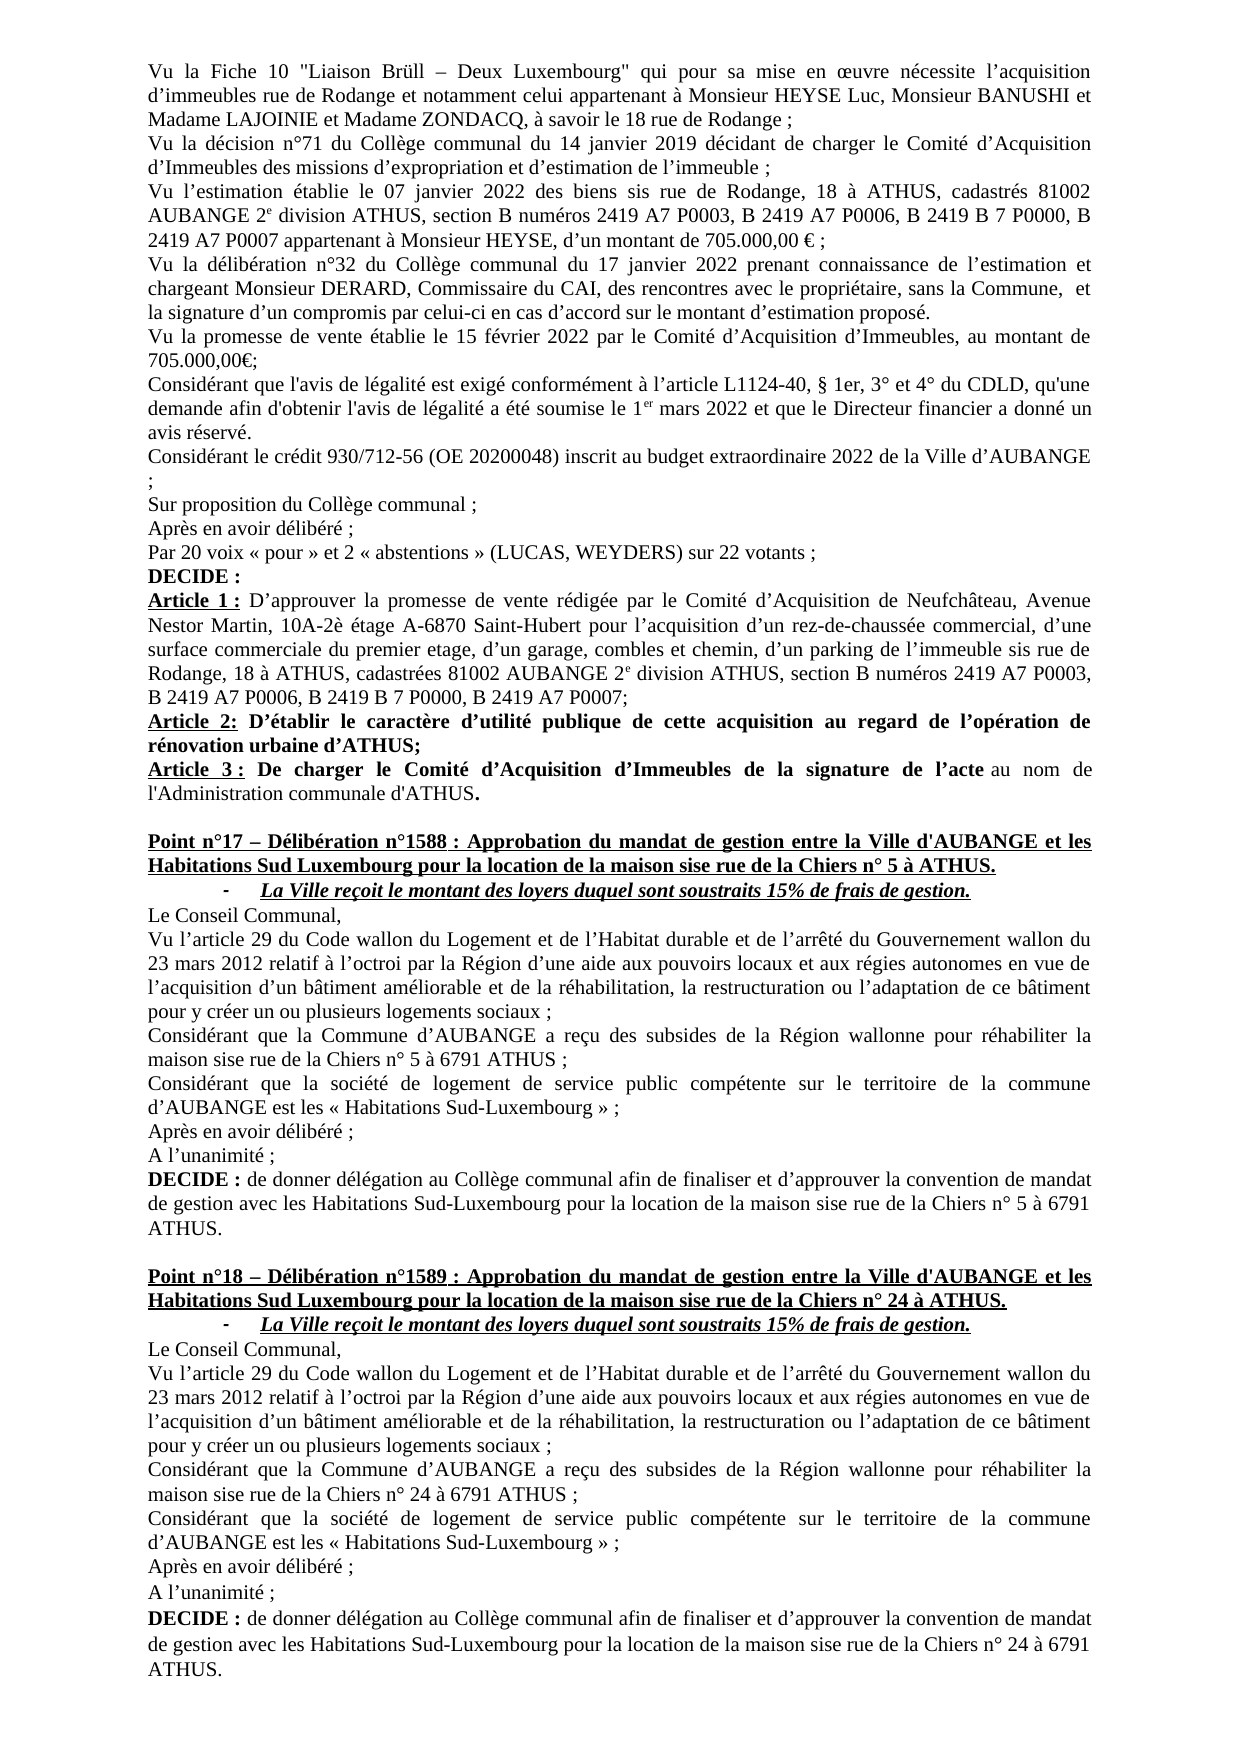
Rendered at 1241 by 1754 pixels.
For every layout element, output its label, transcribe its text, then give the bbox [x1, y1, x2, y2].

text Vu la Fiche 10 "Liaison Brüll – Deux Luxembourg" qui pour sa mise en œuvre nécessite l’acquisition d’immeubles rue de Rodange et notamment celui appartenant à Monsieur HEYSE Luc, Monsieur BANUSHI et Madame LAJOINIE et Madame ZONDACQ, à savoir le 18 rue de Rodange ; [148, 59, 1092, 131]
text Vu l’article 29 du Code wallon du Logement et de l’Habitat durable et de l’arrêté du Gouvernement wallon du 23 mars 2012 relatif à l’octroi par d’une aide aux pouvoirs locaux et aux régies autonomes en vue de l’acquisition d’un bâtiment améliorable et de la réhabilitation, la restructuration ou l’adaptation de ce bâtiment pour y créer un ou plusieurs logements sociaux ; [148, 1361, 1092, 1457]
text Vu la promesse de vente établie le 15 février 2022 par le Comité d’Acquisition d’Immeubles, au montant de 705.000,00€; [148, 324, 1092, 372]
text Point n°17 – Délibération n°1588 : Approbation du mandat de gestion entre la Ville d'AUBANGE et les Habitations Sud Luxembourg pour la location de la maison sise rue de la Chiers n° 5 à ATHUS. [148, 851, 1092, 877]
text DECIDE : de donner délégation au Collège communal afin de finaliser et d’approuver la convention de mandat de gestion avec les Habitations Sud-Luxembourg pour la location de la maison sise rue de la Chiers n° 5 à 6791 ATHUS. [148, 1167, 1092, 1239]
text Après en avoir délibéré ; [148, 516, 1092, 540]
text Le Conseil Communal, [148, 1337, 1092, 1361]
text DECIDE : de donner délégation au Collège communal afin de finaliser et d’approuver la convention de mandat de gestion avec les Habitations Sud-Luxembourg pour la location de la maison sise rue de la Chiers n° 24 à 6791 ATHUS. [148, 1606, 1092, 1681]
text Point n°18 – Délibération n°1589 : Approbation du mandat de gestion entre la Ville d'AUBANGE et les Habitations Sud Luxembourg pour la location de la maison sise rue de la Chiers n° 24 à ATHUS. [148, 1263, 1092, 1284]
text Après en avoir délibéré ; [148, 1119, 1092, 1143]
text DECIDE : [148, 564, 1092, 588]
text Considérant le crédit 930/712-56 (OE 20200048) inscrit au budget extraordinaire 2022 de la Ville d’AUBANGE ; [148, 444, 1092, 492]
text Vu l’estimation établie le 07 janvier 2022 des biens sis rue de Rodange, 18 à ATHUS, cadastrés 81002 AUBANGE 2e division ATHUS, section B numéros 2419 A7 P0003, B 2419 A7 P0006, B 2419 B 7 P0000, B 2419 A7 P0007 appartenant à Monsieur HEYSE, d’un montant de 705.000,00 € ; [148, 179, 1092, 252]
text Vu la délibération n°32 du Collège communal du 17 janvier 2022 prenant connaissance de l’estimation et chargeant Monsieur DERARD, Commissaire du CAI, des rencontres avec le propriétaire, sans la Commune, et la signature d’un compromis par celui-ci en cas d’accord sur le montant d’estimation proposé. [148, 252, 1092, 324]
text Considérant que la société de logement de service public compétente sur le territoire de la commune d’AUBANGE est les « Habitations Sud-Luxembourg » ; [148, 1071, 1092, 1119]
text Vu l’article 29 du Code wallon du Logement et de l’Habitat durable et de l’arrêté du Gouvernement wallon du 23 mars 2012 relatif à l’octroi par d’une aide aux pouvoirs locaux et aux régies autonomes en vue de l’acquisition d’un bâtiment améliorable et de la réhabilitation, la restructuration ou l’adaptation de ce bâtiment pour y créer un ou plusieurs logements sociaux ; [148, 927, 1092, 1023]
text Sur proposition du Collège communal ; [148, 492, 1092, 516]
text Par 20 voix « pour » et 2 « abstentions » (LUCAS, WEYDERS) sur 22 votants ; [148, 540, 1092, 564]
text Vu la décision n°71 du Collège communal du 14 janvier 2019 décidant de charger le Comité d’Acquisition d’Immeubles des missions d’expropriation et d’estimation de l’immeuble ; [148, 131, 1092, 179]
text A l’unanimité ; [148, 1579, 1092, 1604]
text Point n°18 – Délibération n°1589 : Approbation du mandat de gestion entre la Ville d'AUBANGE et les Habitations Sud Luxembourg pour la location de la maison sise rue de la Chiers n° 24 à ATHUS. [148, 1285, 1092, 1312]
text Article 3 : De charger le Comité d’Acquisition d’Immeubles de la signature de l’acte au nom de l'Administration communale d'ATHUS. [148, 757, 1092, 805]
text Article 1 : D’approuver la promesse de vente rédigée par le Comité d’Acquisition de Neufchâteau, Avenue Nestor Martin, 10A-2è étage A-6870 Saint-Hubert pour l’acquisition d’un rez-de-chaussée commercial, d’une surface commerciale du premier etage, d’un garage, combles et chemin, d’un parking de l’immeuble sis rue de Rodange, 18 à ATHUS, cadastrées 81002 AUBANGE 2e division ATHUS, section B numéros 2419 A7 P0003, B 2419 A7 P0006, B 2419 B 7 P0000, B 2419 A7 P0007; [148, 588, 1092, 709]
text Considérant que l'avis de légalité est exigé conformément à l’article L1124-40, § 1er, 3° et 4° du CDLD, qu'une demande afin d'obtenir l'avis de légalité a été soumise le 1er mars 2022 et que le Directeur financier a donné un avis réservé. [148, 372, 1092, 444]
text A l’unanimité ; [148, 1143, 1092, 1167]
text Considérant que d’AUBANGE a reçu des subsides de wallonne pour réhabiliter la maison sise rue de la Chiers n° 5 à 6791 ATHUS ; [148, 1023, 1092, 1071]
text Considérant que d’AUBANGE a reçu des subsides de wallonne pour réhabiliter la maison sise rue de la Chiers n° 24 à 6791 ATHUS ; [148, 1457, 1092, 1506]
text Considérant que la société de logement de service public compétente sur le territoire de la commune d’AUBANGE est les « Habitations Sud-Luxembourg » ; [148, 1506, 1092, 1554]
list La Ville reçoit le montant des loyers duquel sont soustraits 15% de frais de gestion. [223, 877, 1092, 903]
list La Ville reçoit le montant des loyers duquel sont soustraits 15% de frais de gestion. [223, 1312, 1092, 1337]
text Le Conseil Communal, [148, 903, 1092, 927]
text Article 2: D’établir le caractère d’utilité publique de cette acquisition au regard de l’opération de rénovation urbaine d’ATHUS; [148, 709, 1092, 757]
text Point n°17 – Délibération n°1588 : Approbation du mandat de gestion entre la Ville d'AUBANGE et les Habitations Sud Luxembourg pour la location de la maison sise rue de la Chiers n° 5 à ATHUS. [148, 829, 1092, 850]
text Après en avoir délibéré ; [148, 1554, 1092, 1578]
